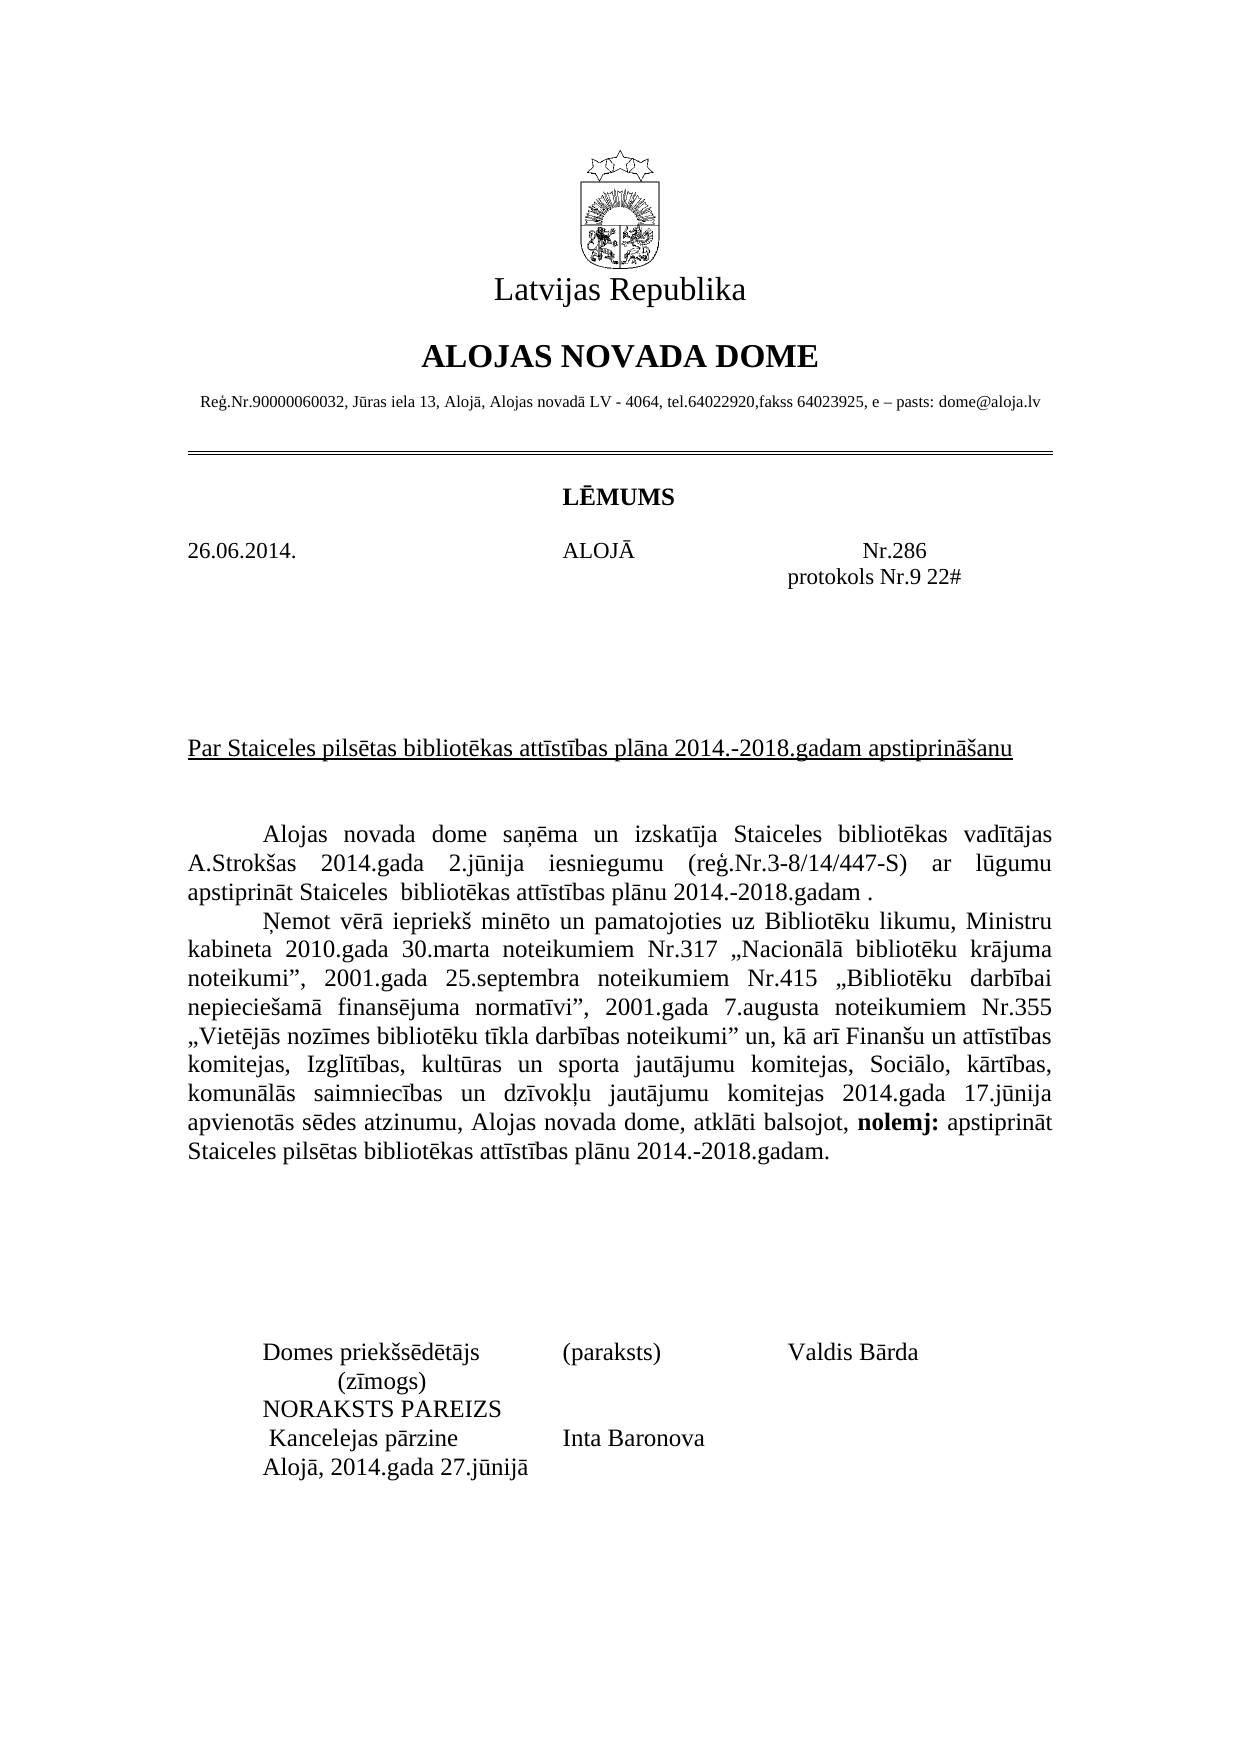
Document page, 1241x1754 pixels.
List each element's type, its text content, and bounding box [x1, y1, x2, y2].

text Kancelejas pārzine Inta Baronova [187, 1423, 1053, 1452]
text Reģ.Nr.90000060032, Jūras iela 13, Alojā, Alojas novadā LV - 4064, tel.64022920,fakss 64023925, e – pasts: dome@aloja.lv [187, 392, 1053, 455]
text protokols Nr.9 22# [712, 563, 1053, 589]
text Par Staiceles pilsētas bibliotēkas attīstības plāna 2014.-2018.gadam apstiprināšanu [187, 733, 1053, 762]
text NORAKSTS PAREIZS [187, 1394, 1053, 1423]
text Alojā, 2014.gada 27.jūnijā [187, 1452, 1053, 1481]
text (zīmogs) [300, 1366, 1053, 1394]
text Domes priekšsēdētājs (paraksts) Valdis Bārda [225, 1337, 1053, 1366]
text Alojas novada dome saņēma un izskatīja Staiceles bibliotēkas vadītājas A.Strokšas 2014.gada 2.jūnija iesniegumu (reģ.Nr.3-8/14/447-S) ar lūgumu apstiprināt Staiceles bibliotēkas attīstības plānu 2014.-2018.gadam . [187, 819, 1053, 906]
text ALOJAS NOVADA DOME [187, 337, 1053, 375]
picture [579, 150, 661, 270]
text Latvijas Republika [187, 270, 1053, 308]
text 26.06.2014. ALOJĀ Nr.286 [187, 537, 1053, 563]
text Ņemot vērā iepriekš minēto un pamatojoties uz Bibliotēku likumu, Ministru kabineta 2010.gada 30.marta noteikumiem Nr.317 „Nacionālā bibliotēku krājuma noteikumi”, 2001.gada 25.septembra noteikumiem Nr.415 „Bibliotēku darbībai nepieciešamā finansējuma normatīvi”, 2001.gada 7.augusta noteikumiem Nr.355 „Vietējās nozīmes bibliotēku tīkla darbības noteikumi” un, kā arī Finanšu un attīstības komitejas, Izglītības, kultūras un sporta jautājumu komitejas, Sociālo, kārtības, komunālās saimniecības un dzīvokļu jautājumu komitejas 2014.gada 17.jūnija apvienotās sēdes atzinumu, Alojas novada dome, atklāti balsojot, nolemj: apstiprināt Staiceles pilsētas bibliotēkas attīstības plānu 2014.-2018.gadam. [187, 906, 1053, 1164]
